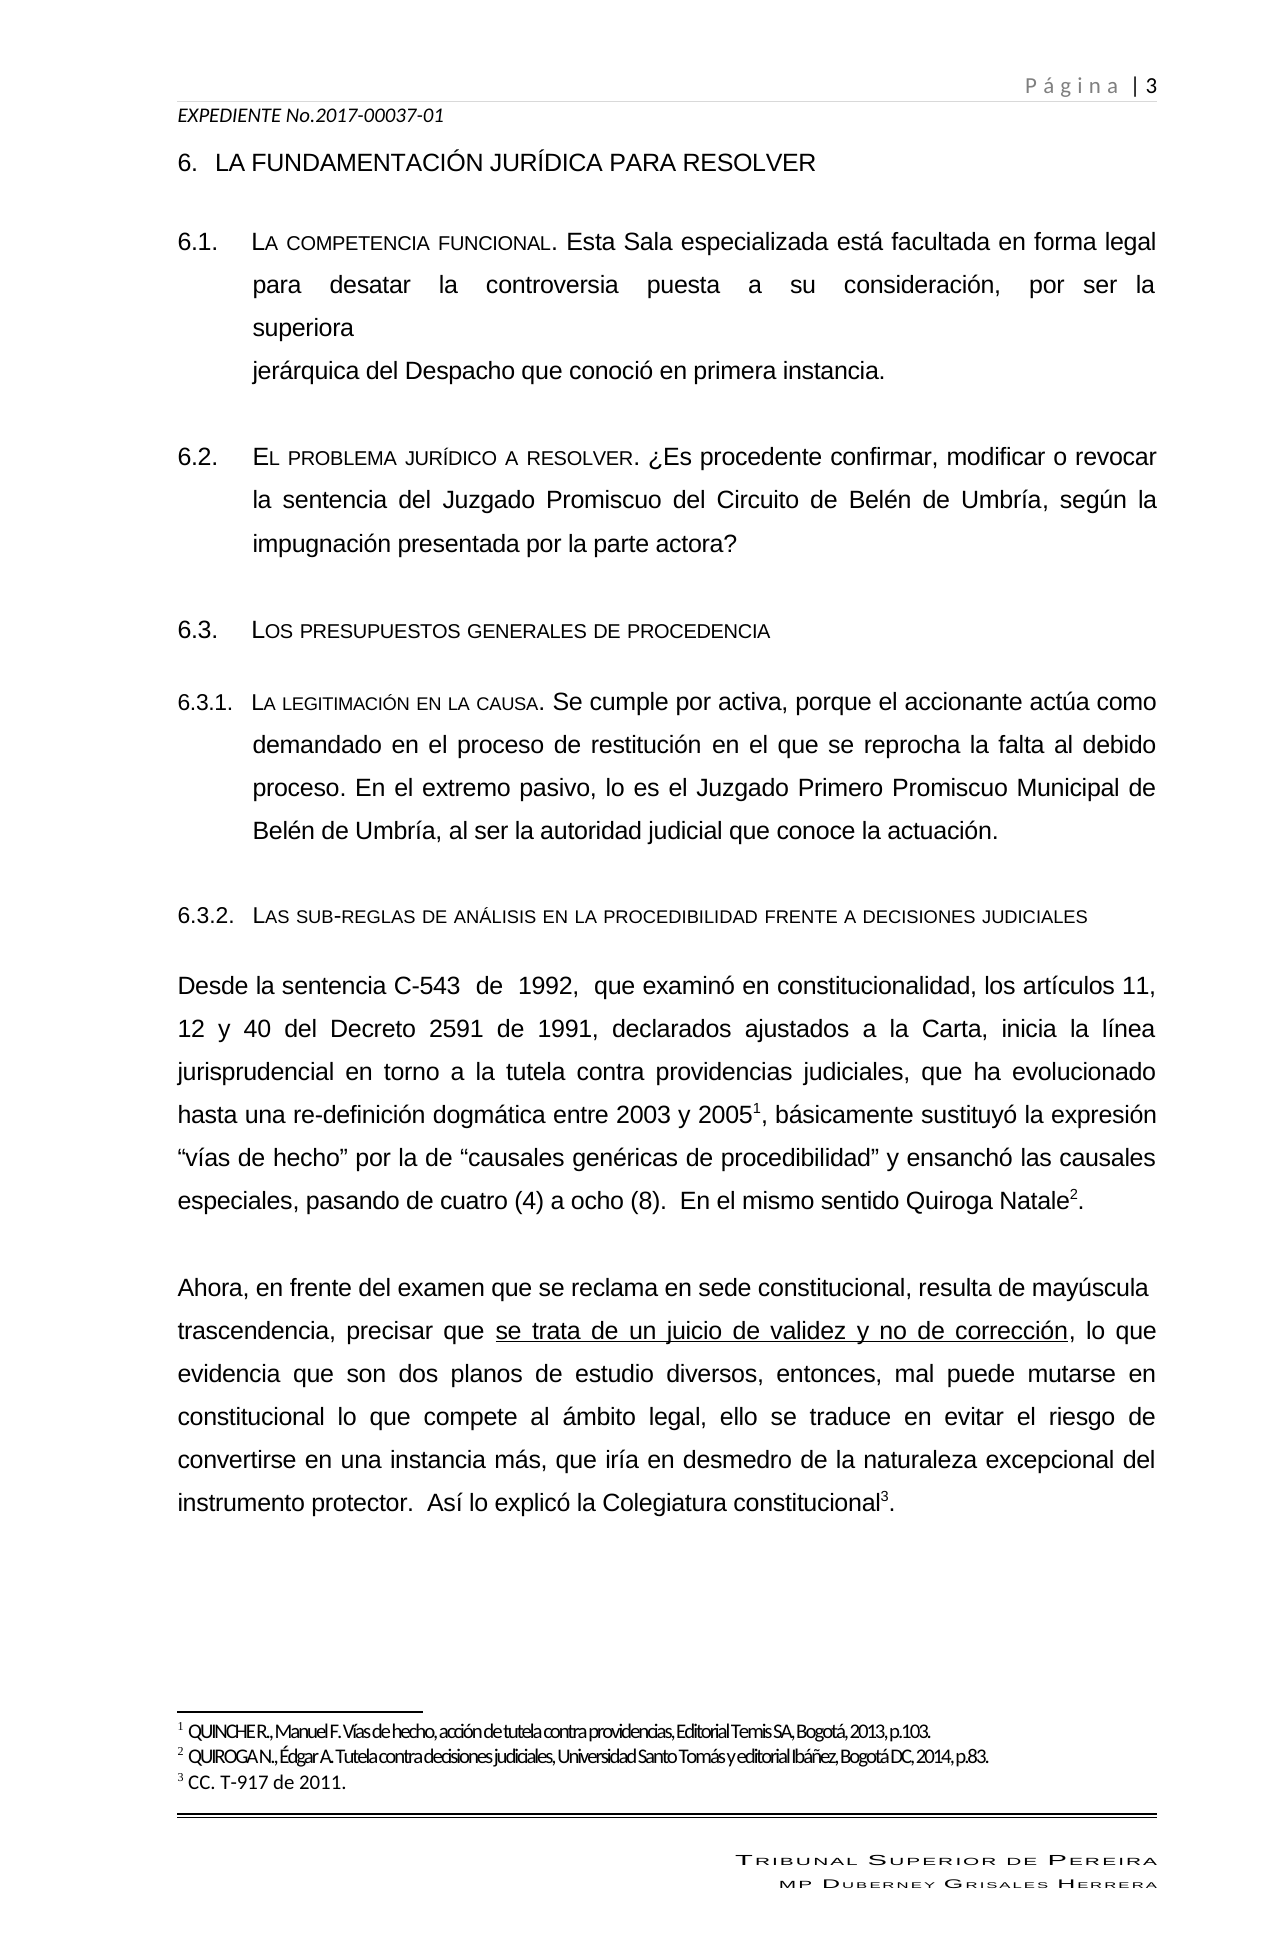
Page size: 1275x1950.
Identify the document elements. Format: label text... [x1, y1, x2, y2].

list La competencia funcional. Esta Sala especializada está facultada en forma legal para desatar la controversia puesta a su consideración, por ser la superiora [177, 227, 1157, 342]
list Los presupuestos generales de procedencia [177, 615, 1157, 644]
list El problema jurídico a resolver. ¿Es procedente confirmar, modificar o revocar la sentencia del Juzgado Promiscuo del Circuito de Belén de Umbría, según la impugnación presentada por la parte actora? [177, 442, 1157, 557]
text Ahora, en frente del examen que se reclama en sede constitucional, resulta de mayúscula [177, 1272, 1157, 1301]
text trascendencia, precisar que se trata de un juicio de validez y no de corrección, lo que evidencia que son dos planos de estudio diversos, entonces, mal puede mutarse en constitucional lo que compete al ámbito legal, ello se traduce en evitar el riesgo de convertirse en una instancia más, que iría en desmedro de la naturaleza excepcional del instrumento protector. Así lo explicó la Colegiatura constitucional. [177, 1316, 1157, 1517]
text jerárquica del Despacho que conoció en primera instancia. [252, 356, 1157, 385]
list La legitimación en la causa. Se cumple por activa, porque el accionante actúa como demandado en el proceso de restitución en el que se reprocha la falta al debido proceso. En el extremo pasivo, lo es el Juzgado Primero Promiscuo Municipal de Belén de Umbría, al ser la autoridad judicial que conoce la actuación. [177, 687, 1157, 845]
text Desde la sentencia C-543 de 1992, que examinó en constitucionalidad, los artículos 11, 12 y 40 del Decreto 2591 de 1991, declarados ajustados a la Carta, inicia la línea jurisprudencial en torno a la tutela contra providencias judiciales, que ha evolucionado hasta una re-definición dogmática entre 2003 y 2005, básicamente sustituyó la expresión “vías de hecho” por la de “causales genéricas de procedibilidad” y ensanchó las causales especiales, pasando de cuatro (4) a ocho (8). En el mismo sentido Quiroga Natale. [177, 971, 1157, 1215]
list Las sub-reglas de análisis en la procedibilidad frente a decisiones judiciales [177, 902, 1157, 929]
list LA FUNDAMENTACIÓN JURÍDICA PARA RESOLVER [177, 148, 1157, 176]
